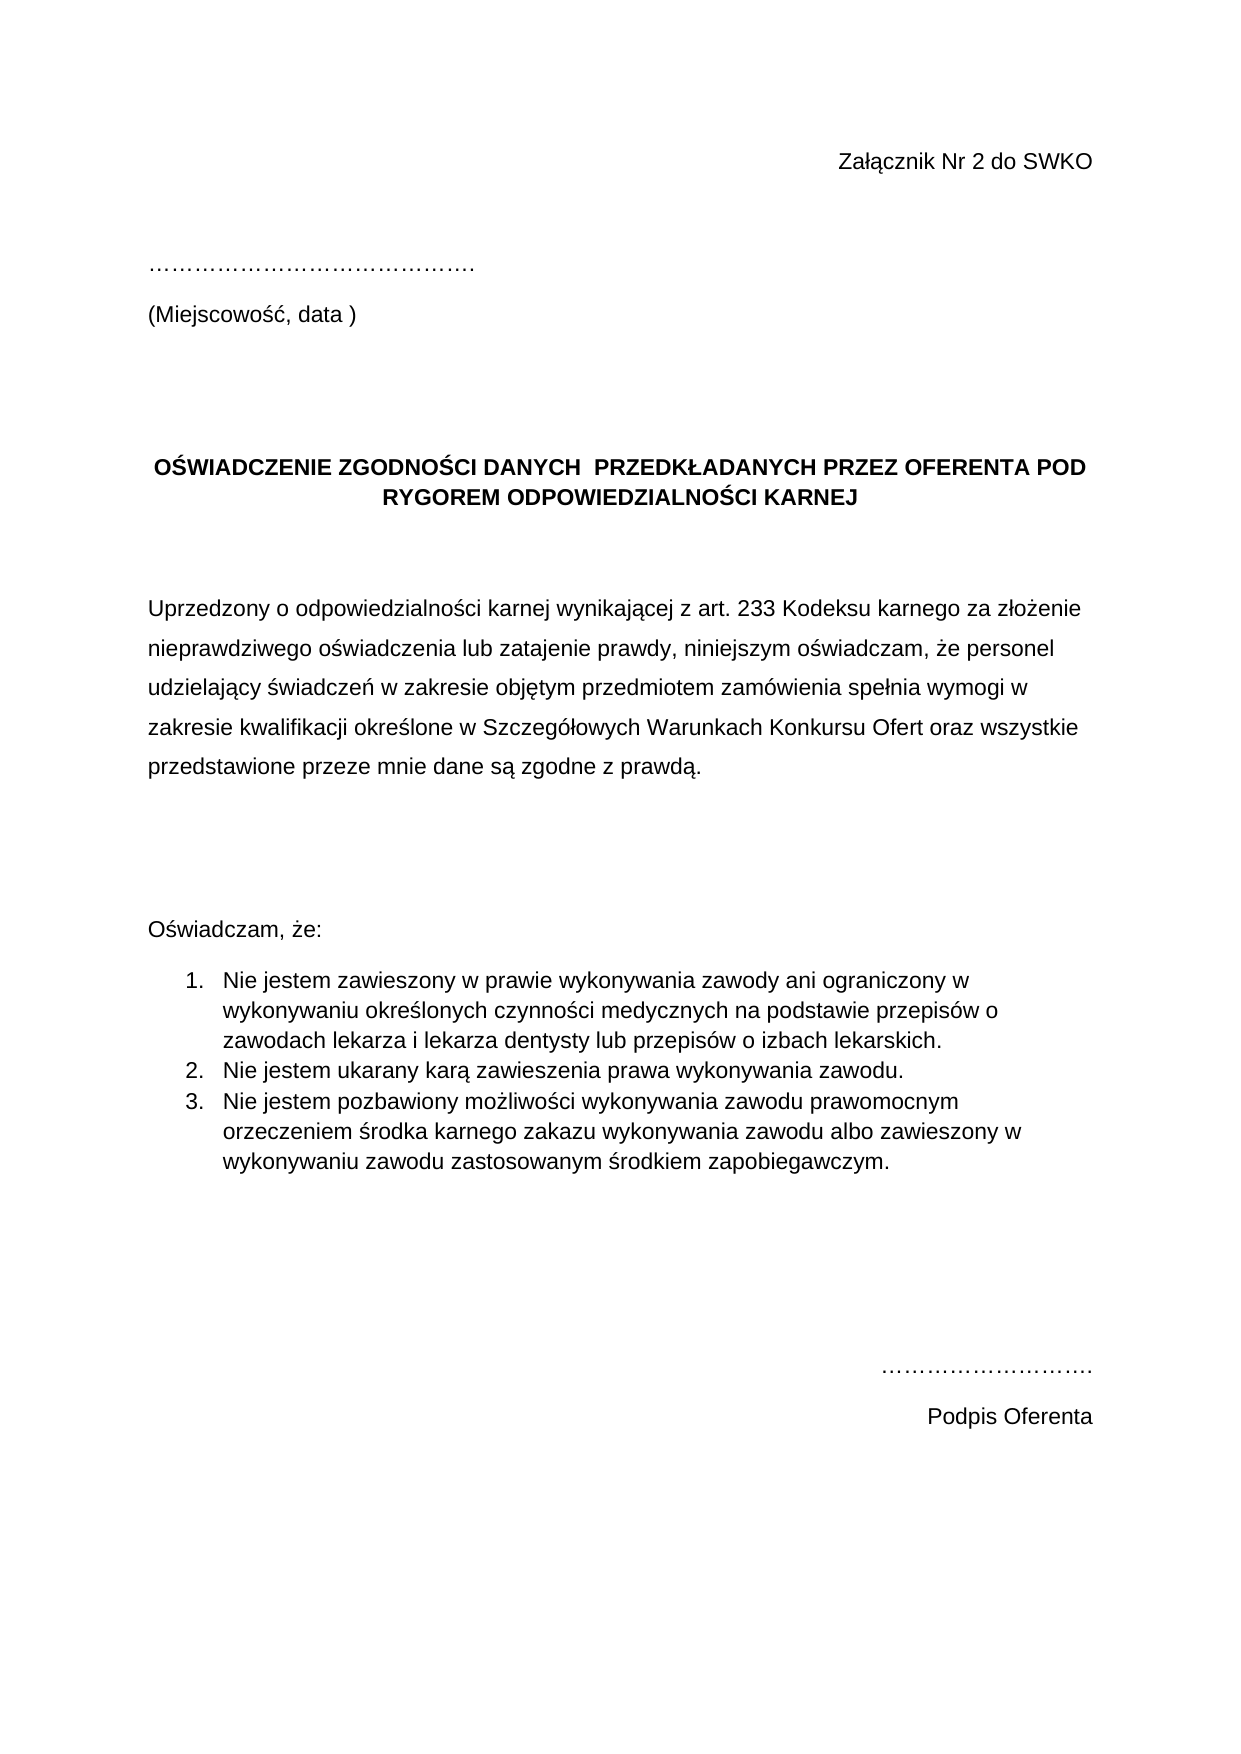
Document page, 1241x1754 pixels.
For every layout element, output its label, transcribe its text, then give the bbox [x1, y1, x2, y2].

text ………………………. [148, 1352, 1093, 1378]
text Oświadczam, że: [148, 916, 1093, 942]
text ……………………………………. [148, 250, 1093, 276]
text OŚWIADCZENIE ZGODNOŚCI DANYCH PRZEDKŁADANYCH PRZEZ OFERENTA POD RYGOREM ODPOWIEDZIALNOŚCI KARNEJ [148, 454, 1093, 510]
text Podpis Oferenta [148, 1403, 1093, 1429]
list Nie jestem pozbawiony możliwości wykonywania zawodu prawomocnym orzeczeniem środka karnego zakazu wykonywania zawodu albo zawieszony w wykonywaniu zawodu zastosowanym środkiem zapobiegawczym. [185, 1088, 1093, 1174]
list Nie jestem ukarany karą zawieszenia prawa wykonywania zawodu. [185, 1057, 1093, 1084]
list Nie jestem zawieszony w prawie wykonywania zawody ani ograniczony w wykonywaniu określonych czynności medycznych na podstawie przepisów o zawodach lekarza i lekarza dentysty lub przepisów o izbach lekarskich. [185, 967, 1093, 1053]
text Załącznik Nr 2 do SWKO [148, 148, 1093, 174]
text Uprzedzony o odpowiedzialności karnej wynikającej z art. 233 Kodeksu karnego za złożenie nieprawdziwego oświadczenia lub zatajenie prawdy, niniejszym oświadczam, że personel udzielający świadczeń w zakresie objętym przedmiotem zamówienia spełnia wymogi w zakresie kwalifikacji określone w Szczegółowych Warunkach Konkursu Ofert oraz wszystkie przedstawione przeze mnie dane są zgodne z prawdą. [148, 595, 1093, 780]
text (Miejscowość, data ) [148, 301, 1093, 327]
